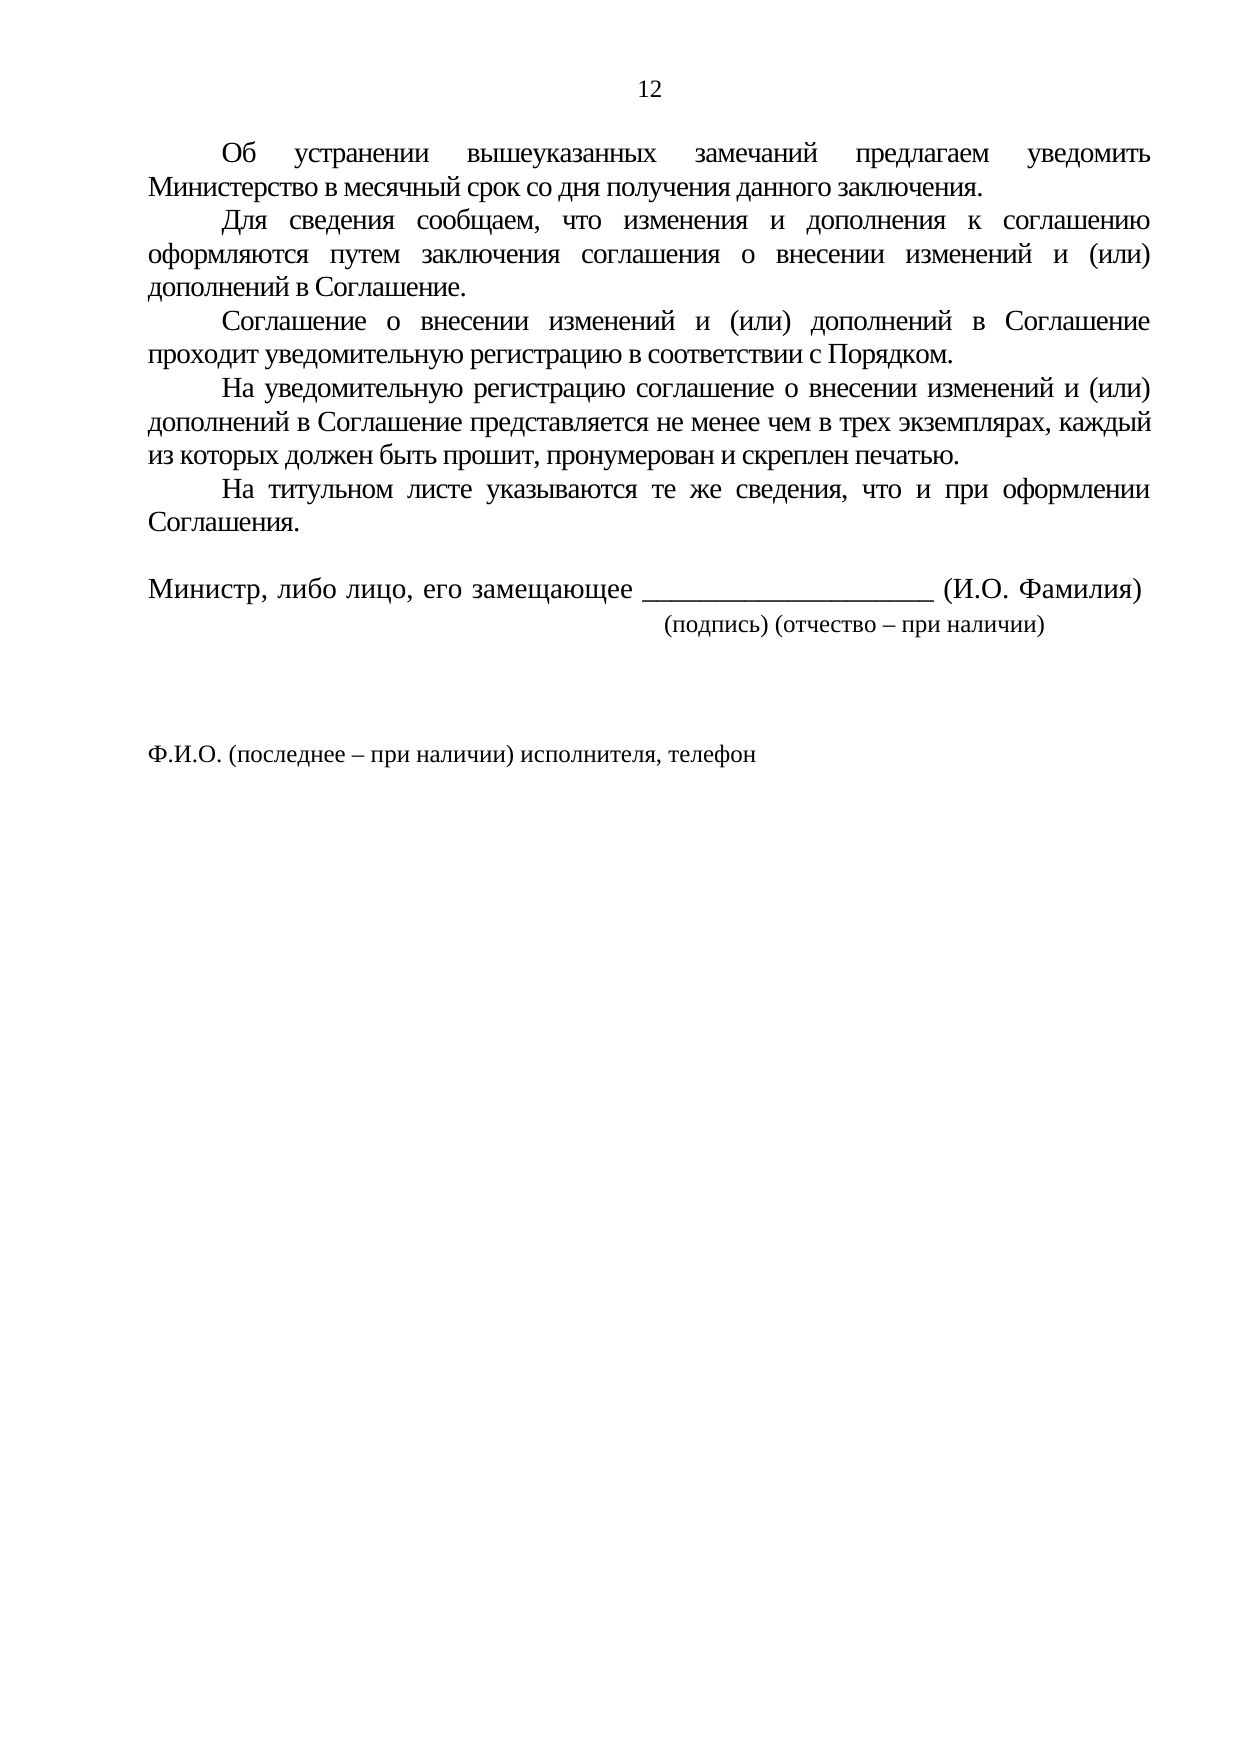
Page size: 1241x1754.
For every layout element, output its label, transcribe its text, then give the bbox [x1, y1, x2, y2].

text На титульном листе указываются те же сведения, что и при оформлении Соглашения. [148, 471, 1152, 538]
text На уведомительную регистрацию соглашение о внесении изменений и (или) дополнений в Соглашение представляется не менее чем в трех экземплярах, каждый из которых должен быть прошит, пронумерован и скреплен печатью. [148, 370, 1152, 471]
text Для сведения сообщаем, что изменения и дополнения к соглашению оформляются путем заключения соглашения о внесении изменений и (или) дополнений в Соглашение. [148, 202, 1152, 303]
text Соглашение о внесении изменений и (или) дополнений в Соглашение проходит уведомительную регистрацию в соответствии с Порядком. [148, 303, 1152, 370]
text Об устранении вышеуказанных замечаний предлагаем уведомить Министерство в месячный срок со дня получения данного заключения. [148, 135, 1152, 202]
text Ф.И.О. (последнее – при наличии) исполнителя, телефон [148, 739, 1152, 768]
text Министр, либо лицо, его замещающее ____________________ (И.О. Фамилия) (подпись) (отчество – при наличии) [148, 571, 1152, 638]
